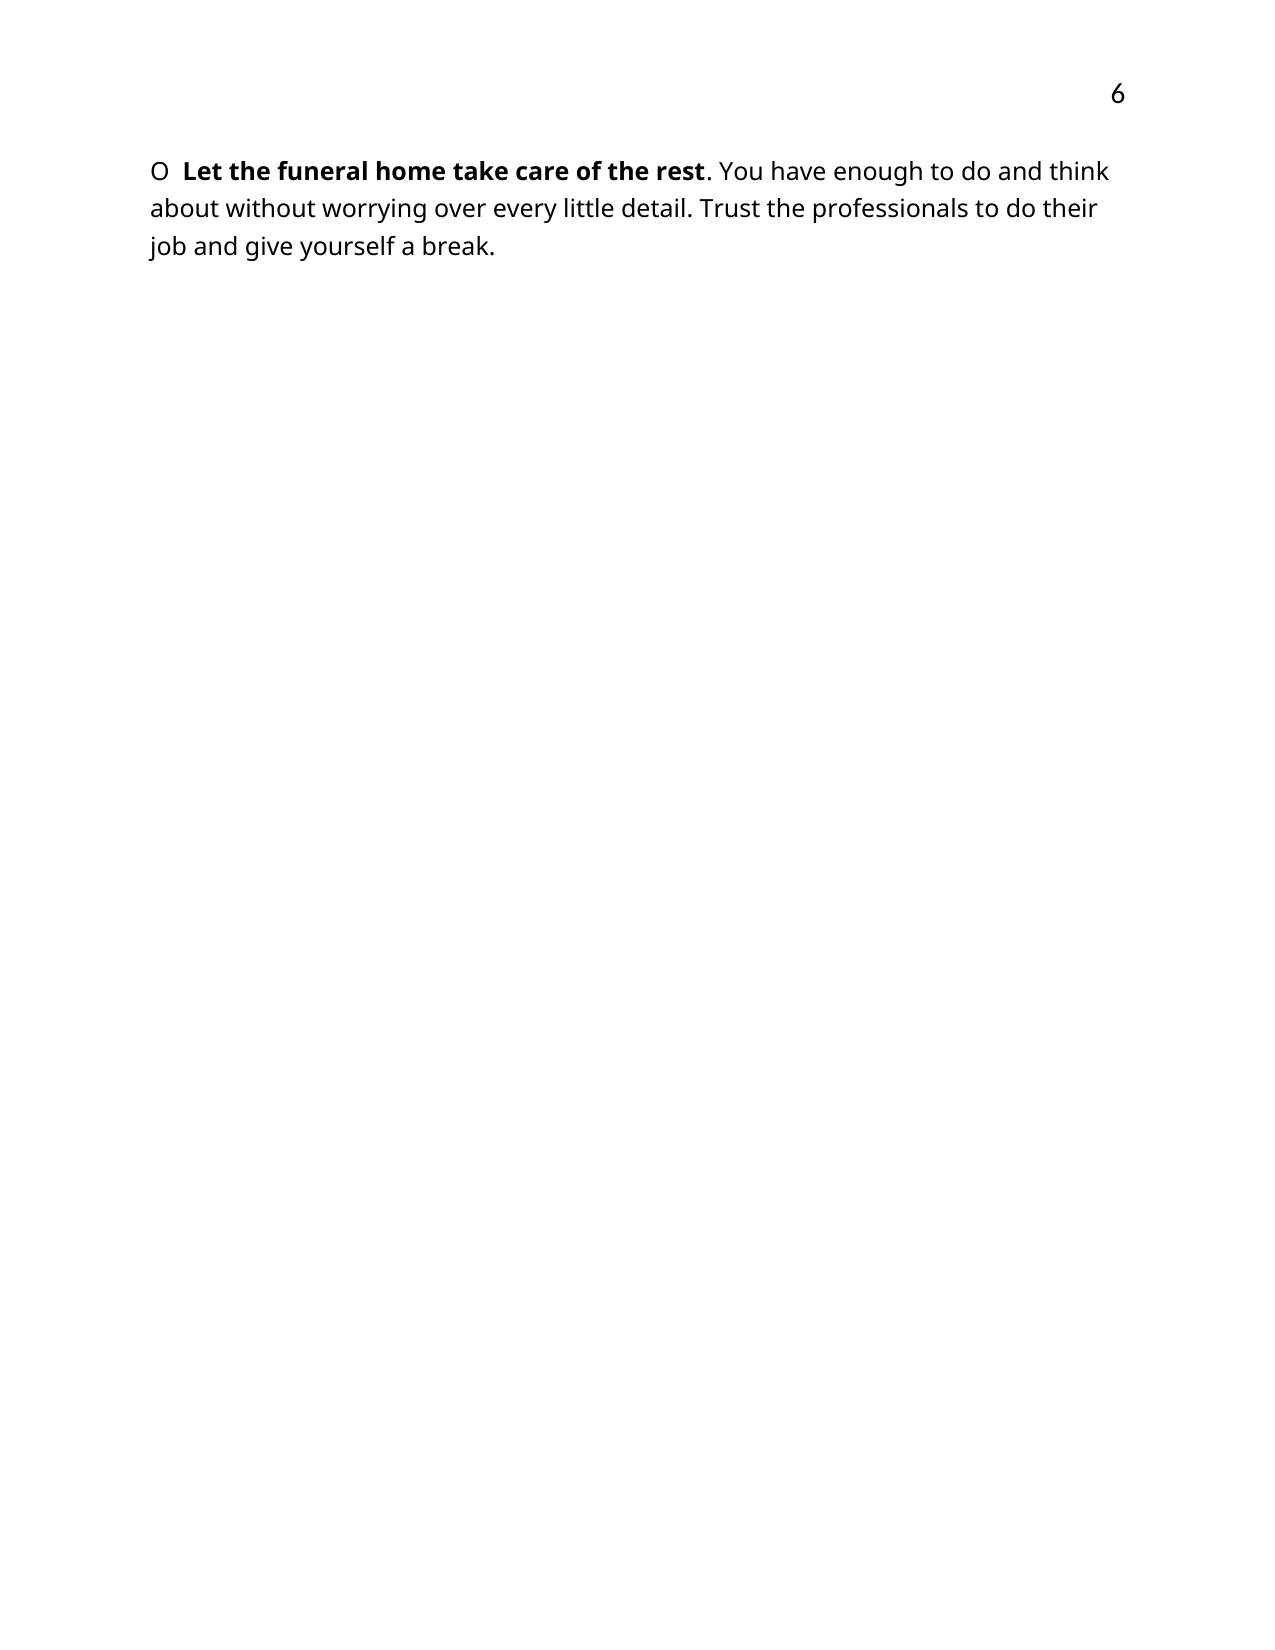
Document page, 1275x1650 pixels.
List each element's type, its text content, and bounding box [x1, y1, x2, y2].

text O Let the funeral home take care of the rest. You have enough to do and think about without worrying over every little detail. Trust the professionals to do their job and give yourself a break. [150, 150, 1125, 262]
